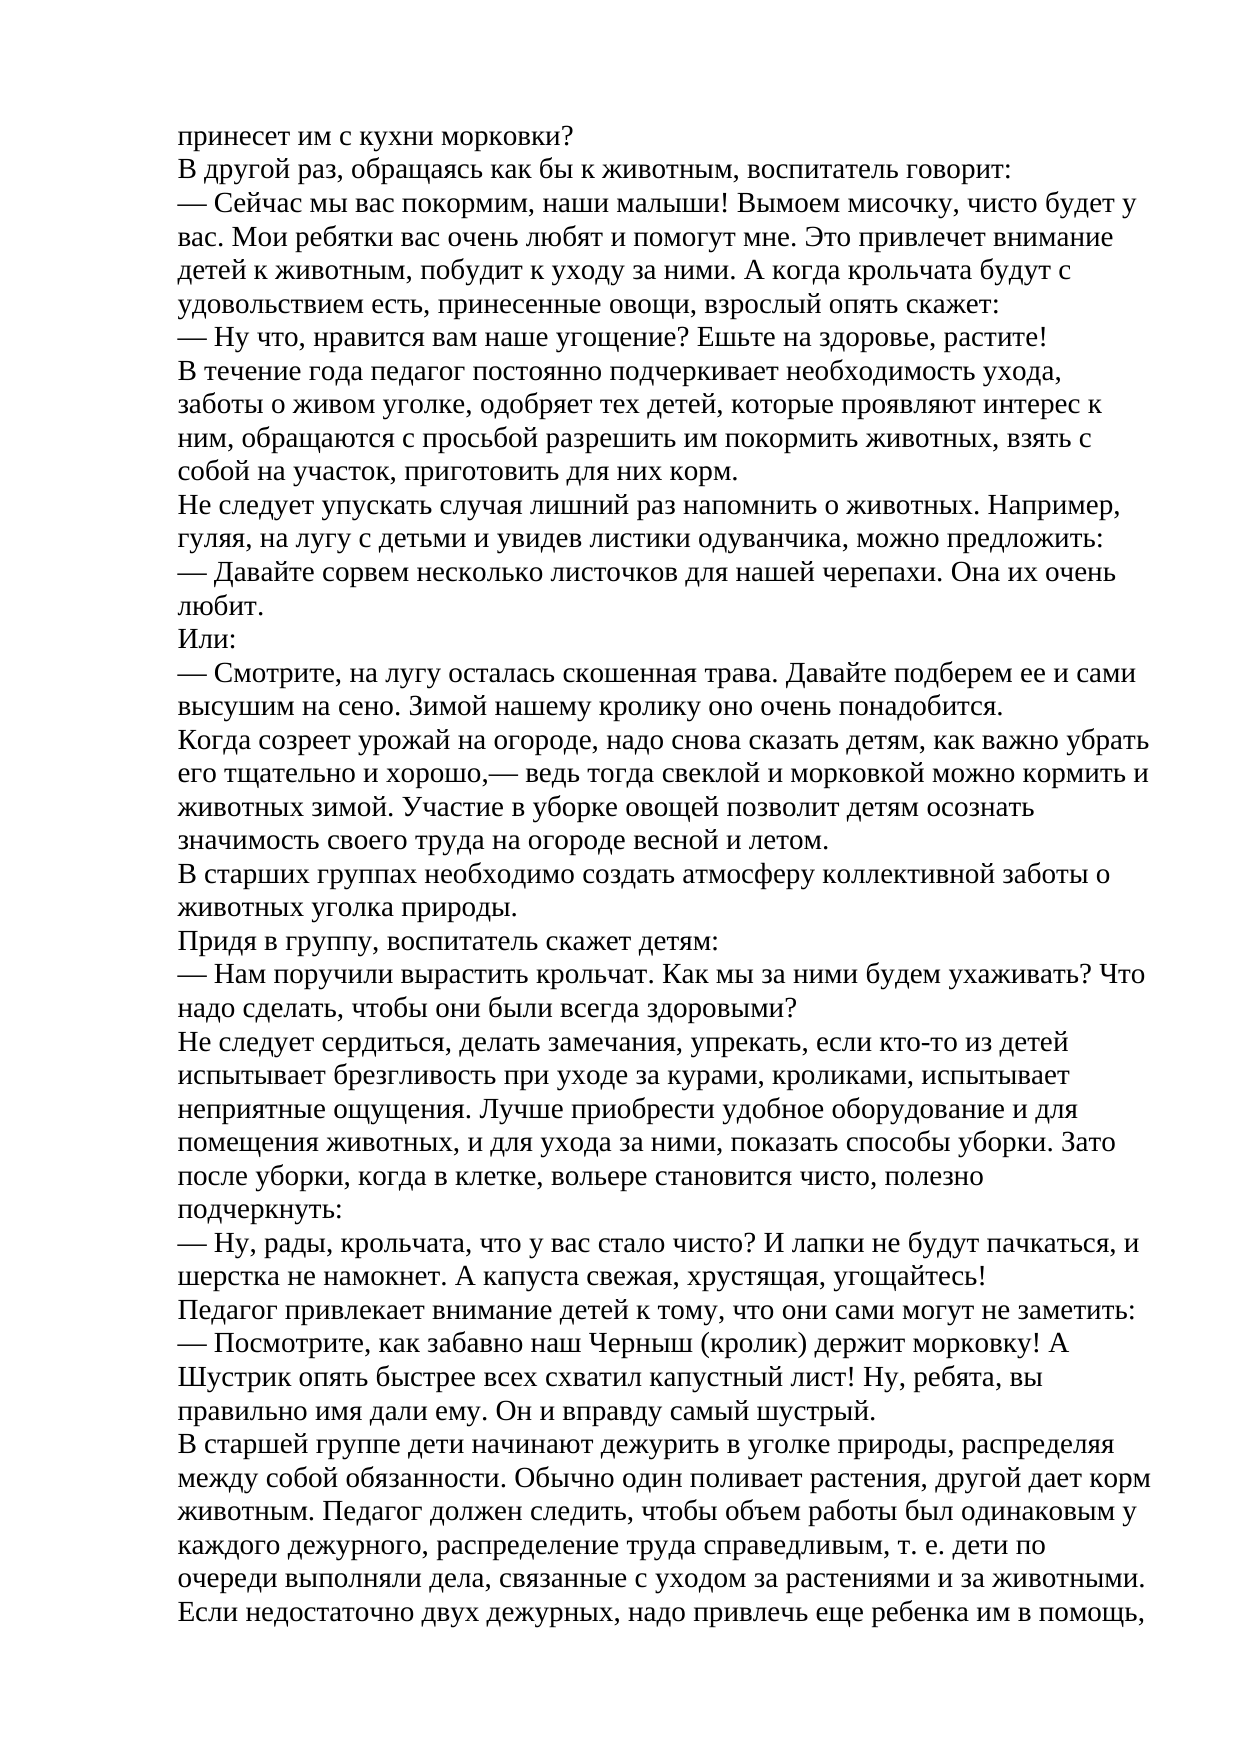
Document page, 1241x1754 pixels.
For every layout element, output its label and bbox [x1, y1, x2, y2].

text [177, 118, 1152, 1627]
